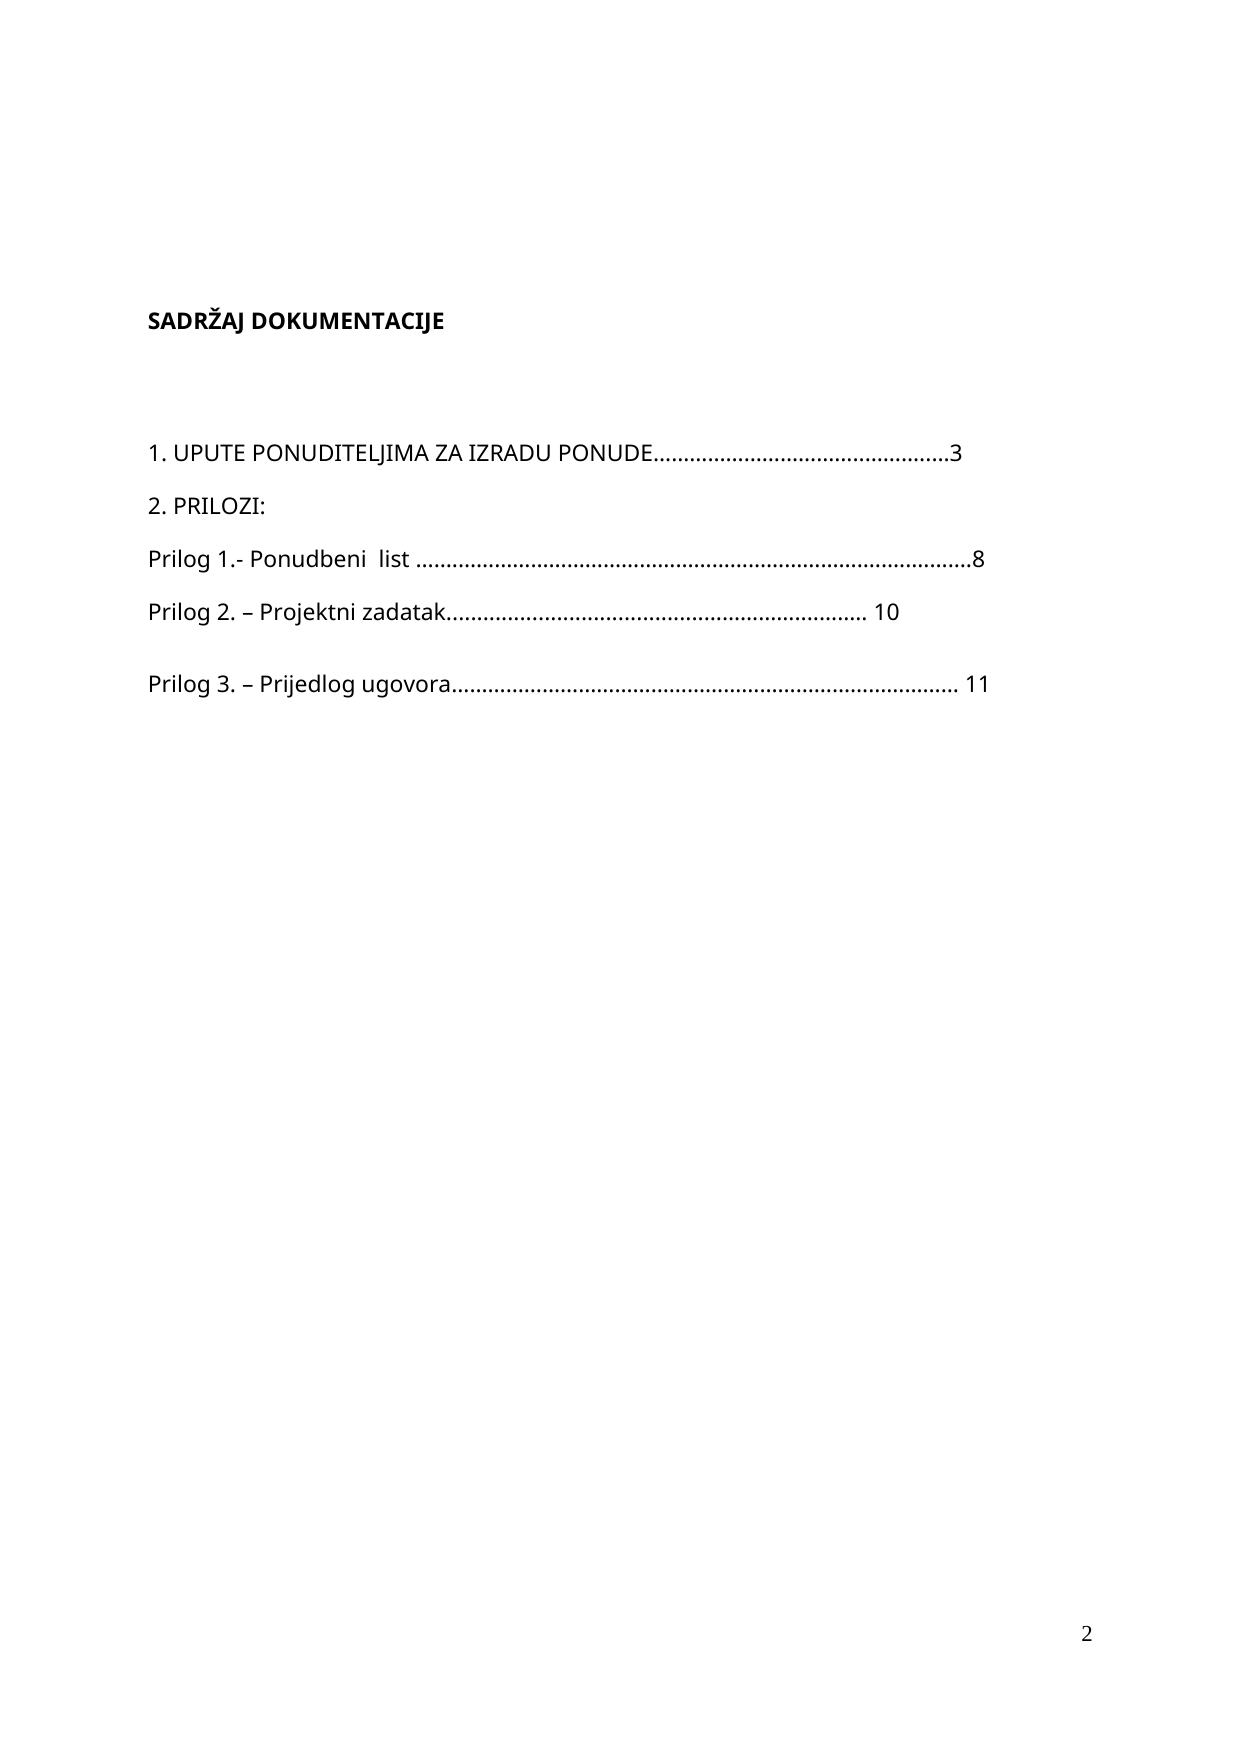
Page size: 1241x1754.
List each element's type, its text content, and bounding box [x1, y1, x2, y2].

text 1. UPUTE PONUDITELJIMA ZA IZRADU PONUDE……………………………..………..…3 [148, 437, 1092, 468]
text Prilog 1.- Ponudbeni list ….………………………………………………………………..…….….…8 [148, 543, 1092, 574]
text Prilog 3. – Prijedlog ugovora………………………………………………………………………… 11 [148, 668, 1092, 699]
text Prilog 2. – Projektni zadatak..........................................……………....…….. 10 [148, 596, 1092, 627]
text 2. PRILOZI: [148, 490, 1092, 521]
text SADRŽAJ DOKUMENTACIJE [148, 305, 1092, 337]
